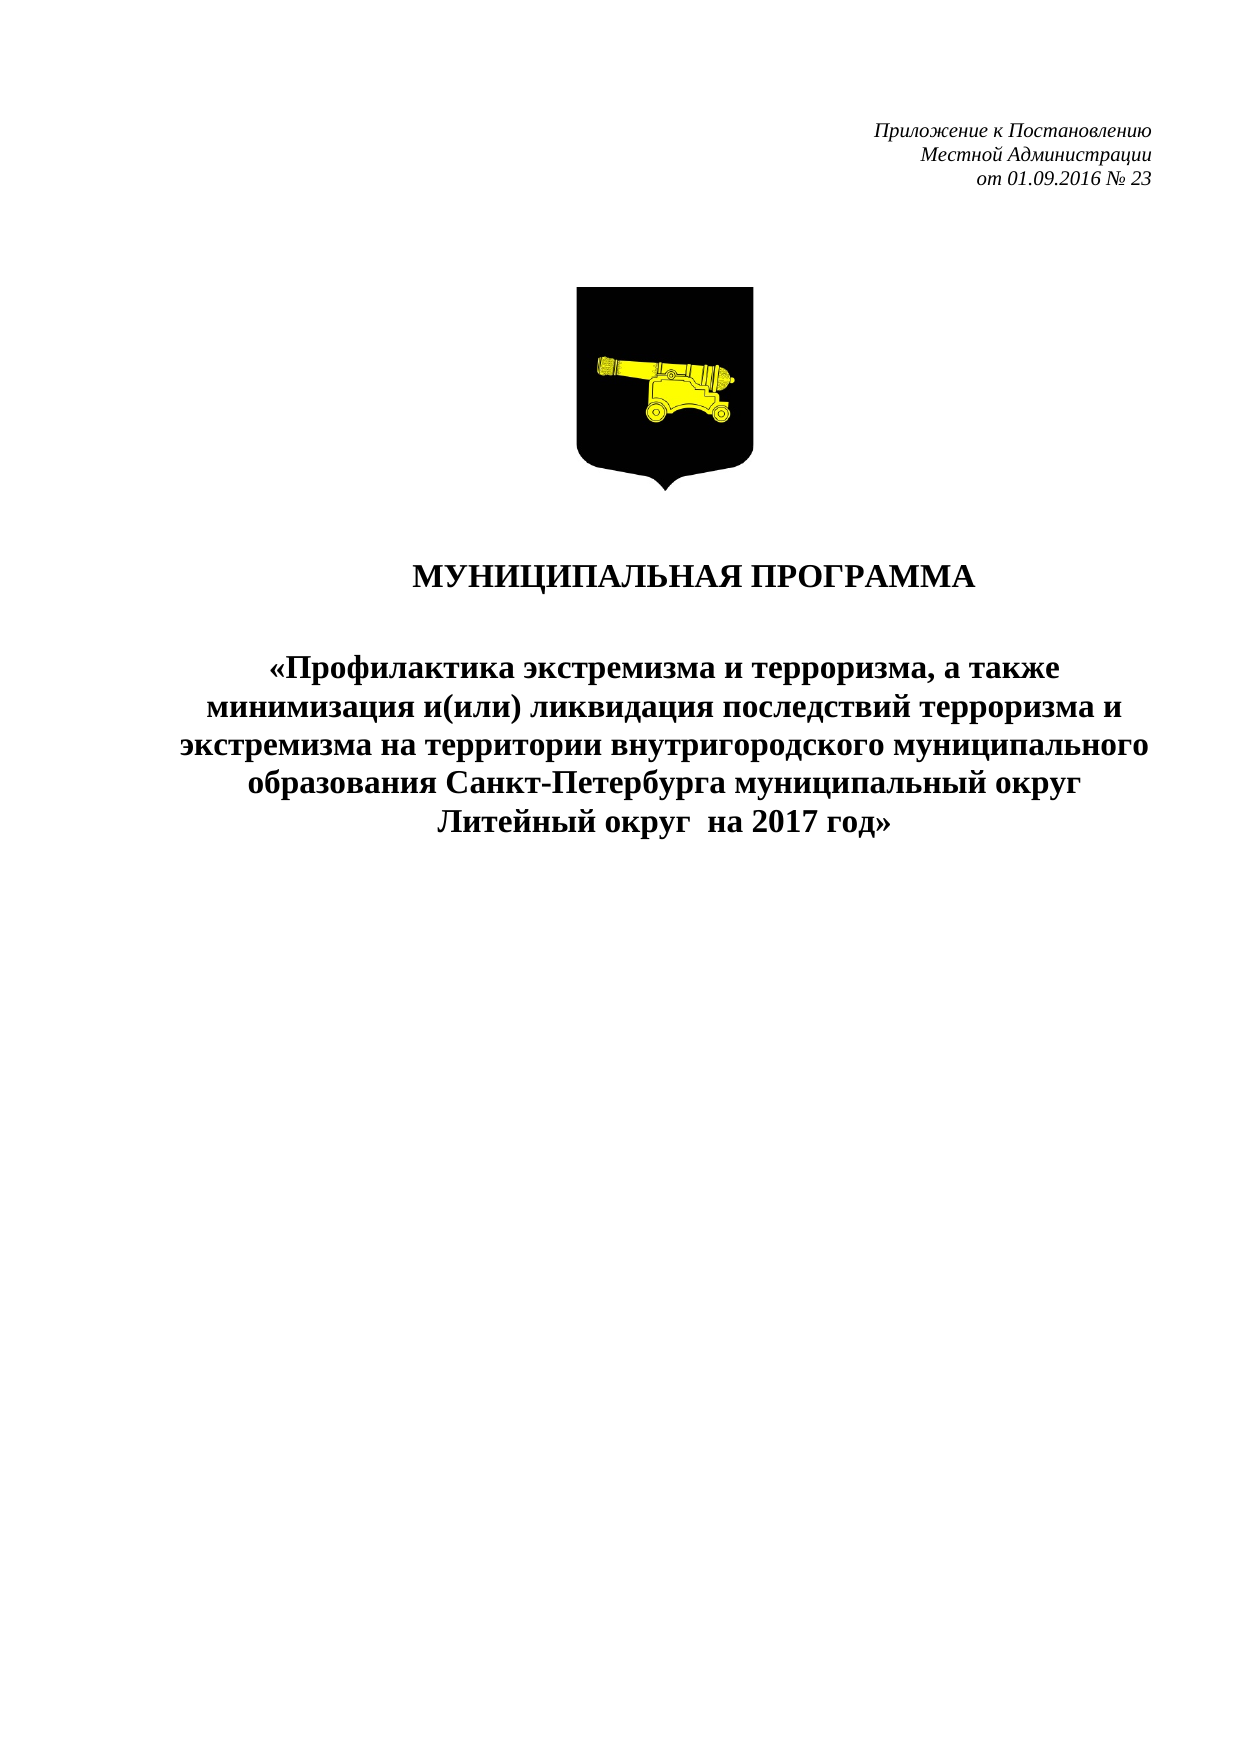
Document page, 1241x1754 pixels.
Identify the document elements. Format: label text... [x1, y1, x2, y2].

picture [576, 287, 754, 491]
subtitle МУНИЦИПАЛЬНАЯ ПРОГРАММА [236, 556, 1152, 594]
subtitle Приложение к Постановлению [236, 118, 1152, 142]
text «Профилактика экстремизма и терроризма, а также минимизация и(или) ликвидация последствий терроризма и экстремизма на территории внутригородского муниципального образования Санкт-Петербурга муниципальный округ Литейный округ на 2017 год» [177, 647, 1152, 839]
subtitle Местной Администрации [236, 142, 1152, 166]
text от 01.09.2016 № 23 [177, 166, 1152, 190]
